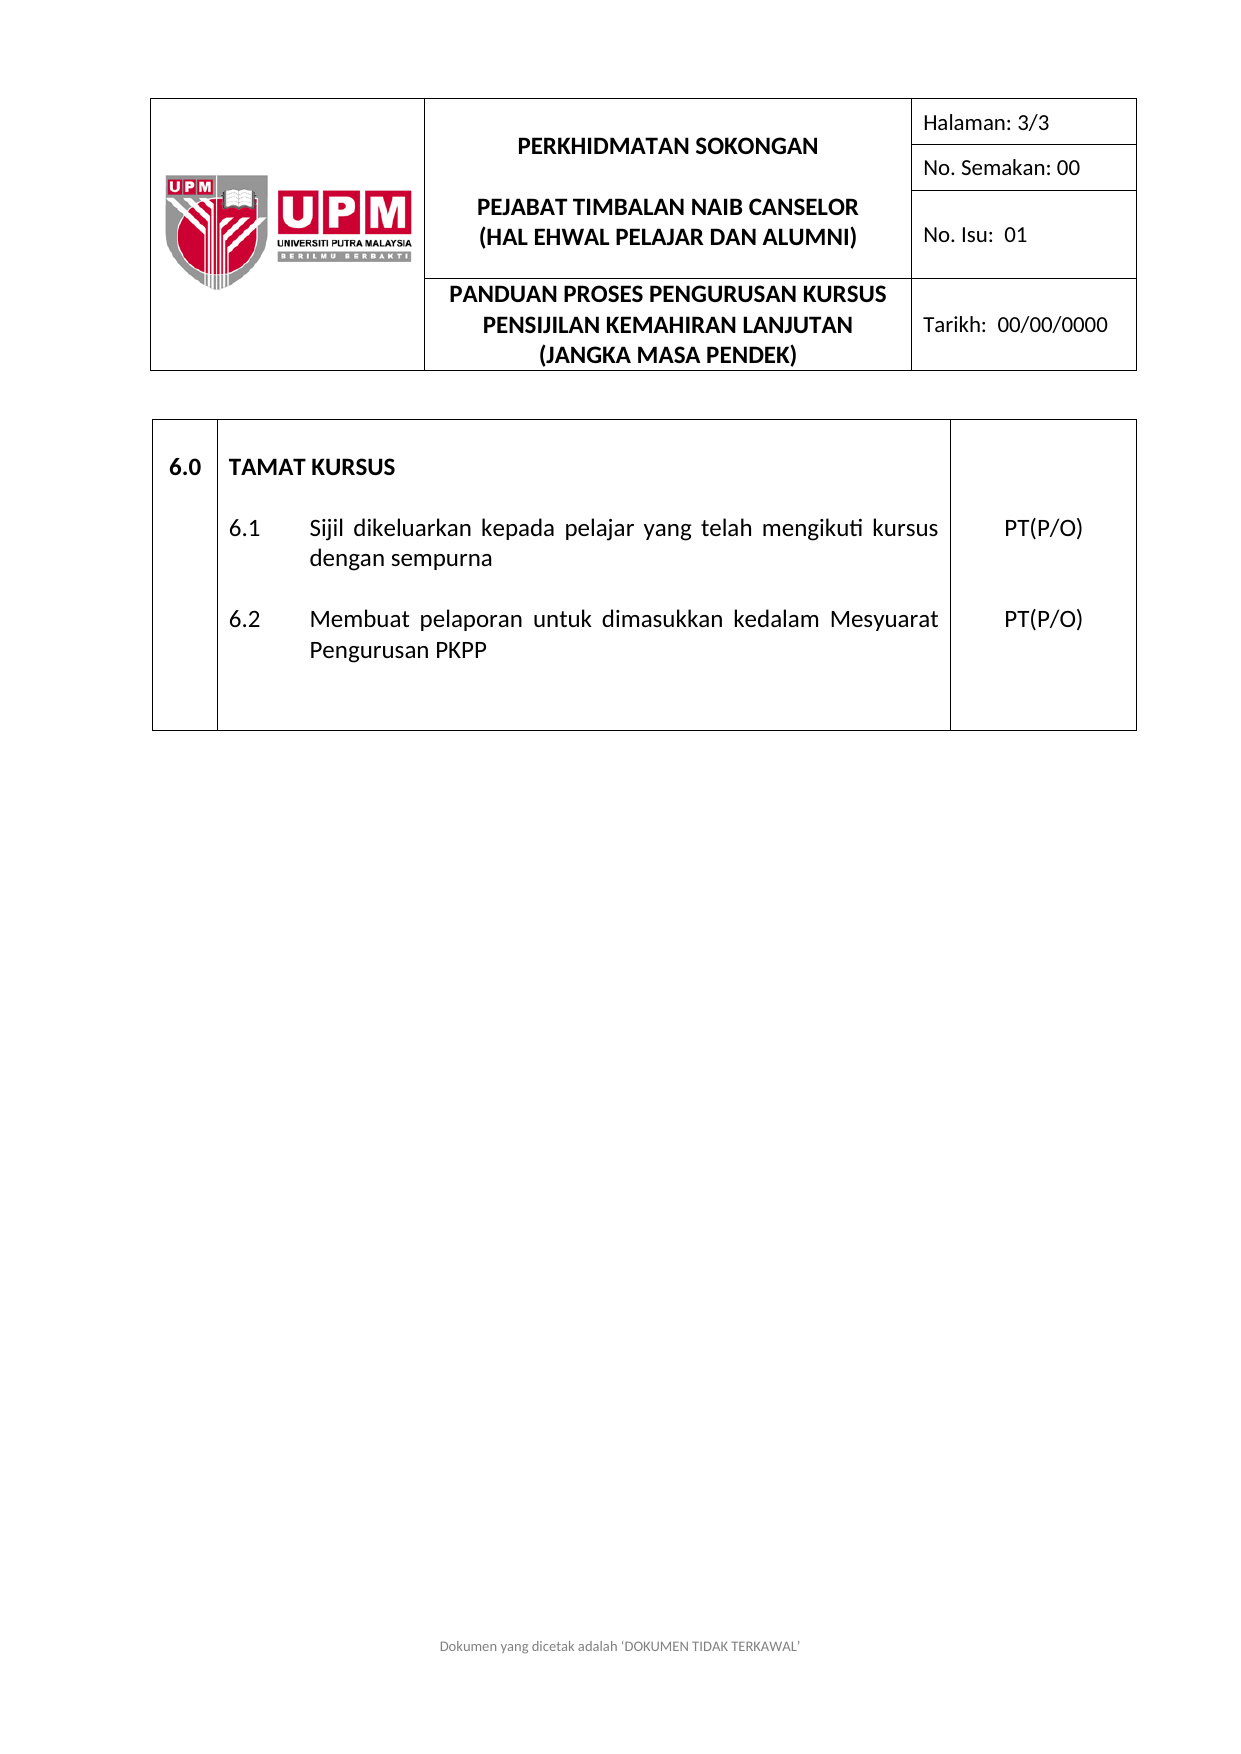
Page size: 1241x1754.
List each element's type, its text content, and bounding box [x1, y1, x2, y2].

table_cell 6.0 [153, 420, 217, 730]
table_cell TAMAT KURSUS Sijil dikeluarkan kepada pelajar yang telah mengikuti kursus dengan sempurna Membuat pelaporan untuk dimasukkan kedalam Mesyuarat Pengurusan PKPP [218, 420, 950, 730]
picture [161, 174, 415, 291]
table_cell PT(P/O) PT(P/O) [951, 420, 1136, 730]
